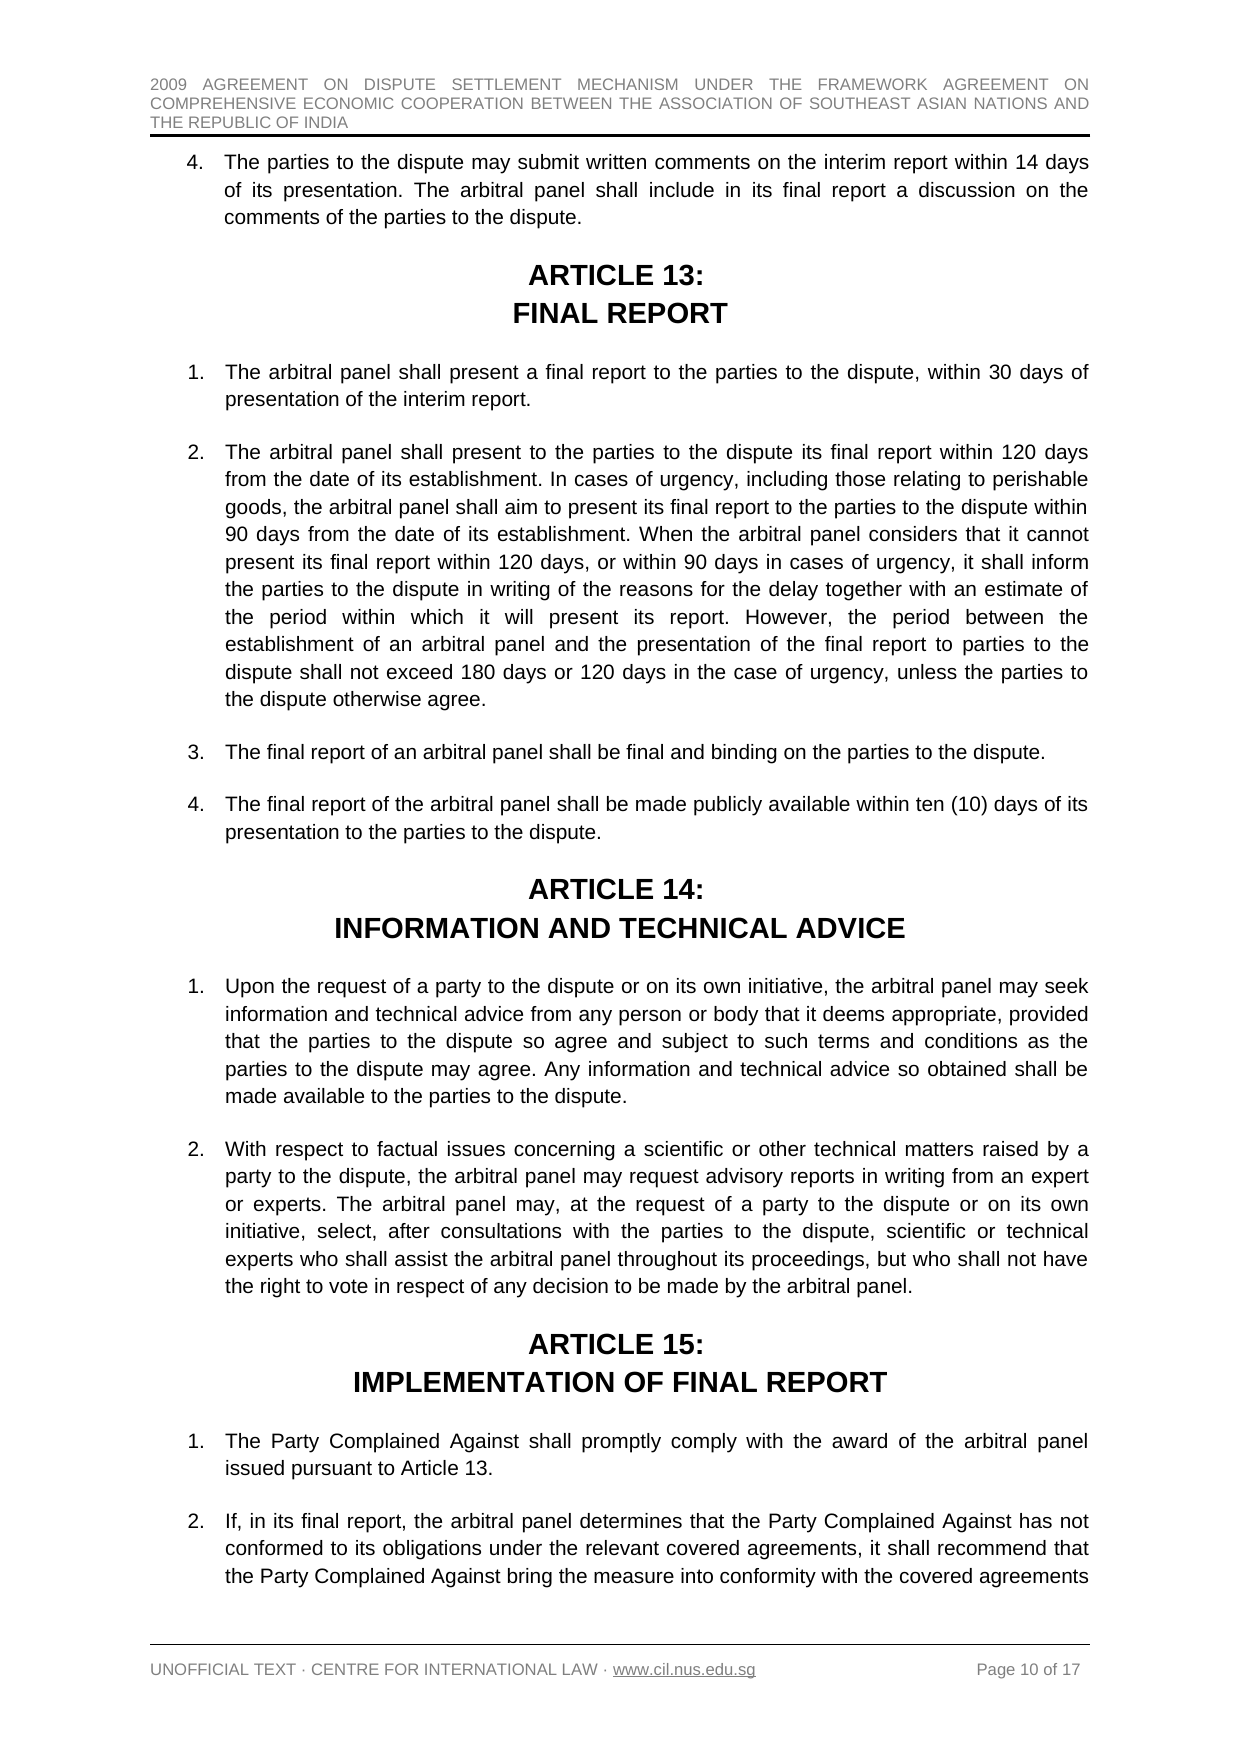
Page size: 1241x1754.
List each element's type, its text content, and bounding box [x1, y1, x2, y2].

subtitle ARTICLE 14: INFORMATION AND TECHNICAL ADVICE [150, 872, 1090, 944]
list The Party Complained Against shall promptly comply with the award of the arbitral panel issued pursuant to Article 13. [187, 1429, 1090, 1480]
subtitle ARTICLE 13: FINAL REPORT [150, 257, 1090, 329]
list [187, 1509, 1090, 1588]
list The arbitral panel shall present a final report to the parties to the dispute, within 30 days of presentation of the interim report. [187, 359, 1090, 411]
list The final report of the arbitral panel shall be made publicly available within ten (10) days of its presentation to the parties to the dispute. [187, 792, 1090, 843]
list The final report of an arbitral panel shall be final and binding on the parties to the dispute. [187, 739, 1090, 763]
list The arbitral panel shall present to the parties to the dispute its final report within 120 days from the date of its establishment. In cases of urgency, including those relating to perishable goods, the arbitral panel shall aim to present its final report to the parties to the dispute within 90 days from the date of its establishment. When the arbitral panel considers that it cannot present its final report within 120 days, or within 90 days in cases of urgency, it shall inform the parties to the dispute in writing of the reasons for the delay together with an estimate of the period within which it will present its report. However, the period between the establishment of an arbitral panel and the presentation of the final report to parties to the dispute shall not exceed 180 days or 120 days in the case of urgency, unless the parties to the dispute otherwise agree. [187, 439, 1090, 711]
list The parties to the dispute may submit written comments on the interim report within 14 days of its presentation. The arbitral panel shall include in its final report a discussion on the comments of the parties to the dispute. [186, 150, 1090, 229]
list Upon the request of a party to the dispute or on its own initiative, the arbitral panel may seek information and technical advice from any person or body that it deems appropriate, provided that the parties to the dispute so agree and subject to such terms and conditions as the parties to the dispute may agree. Any information and technical advice so obtained shall be made available to the parties to the dispute. [187, 974, 1090, 1108]
list With respect to factual issues concerning a scientific or other technical matters raised by a party to the dispute, the arbitral panel may request advisory reports in writing from an expert or experts. The arbitral panel may, at the request of a party to the dispute or on its own initiative, select, after consultations with the parties to the dispute, scientific or technical experts who shall assist the arbitral panel throughout its proceedings, but who shall not have the right to vote in respect of any decision to be made by the arbitral panel. [187, 1137, 1090, 1298]
subtitle ARTICLE 15: IMPLEMENTATION OF FINAL REPORT [150, 1327, 1090, 1399]
